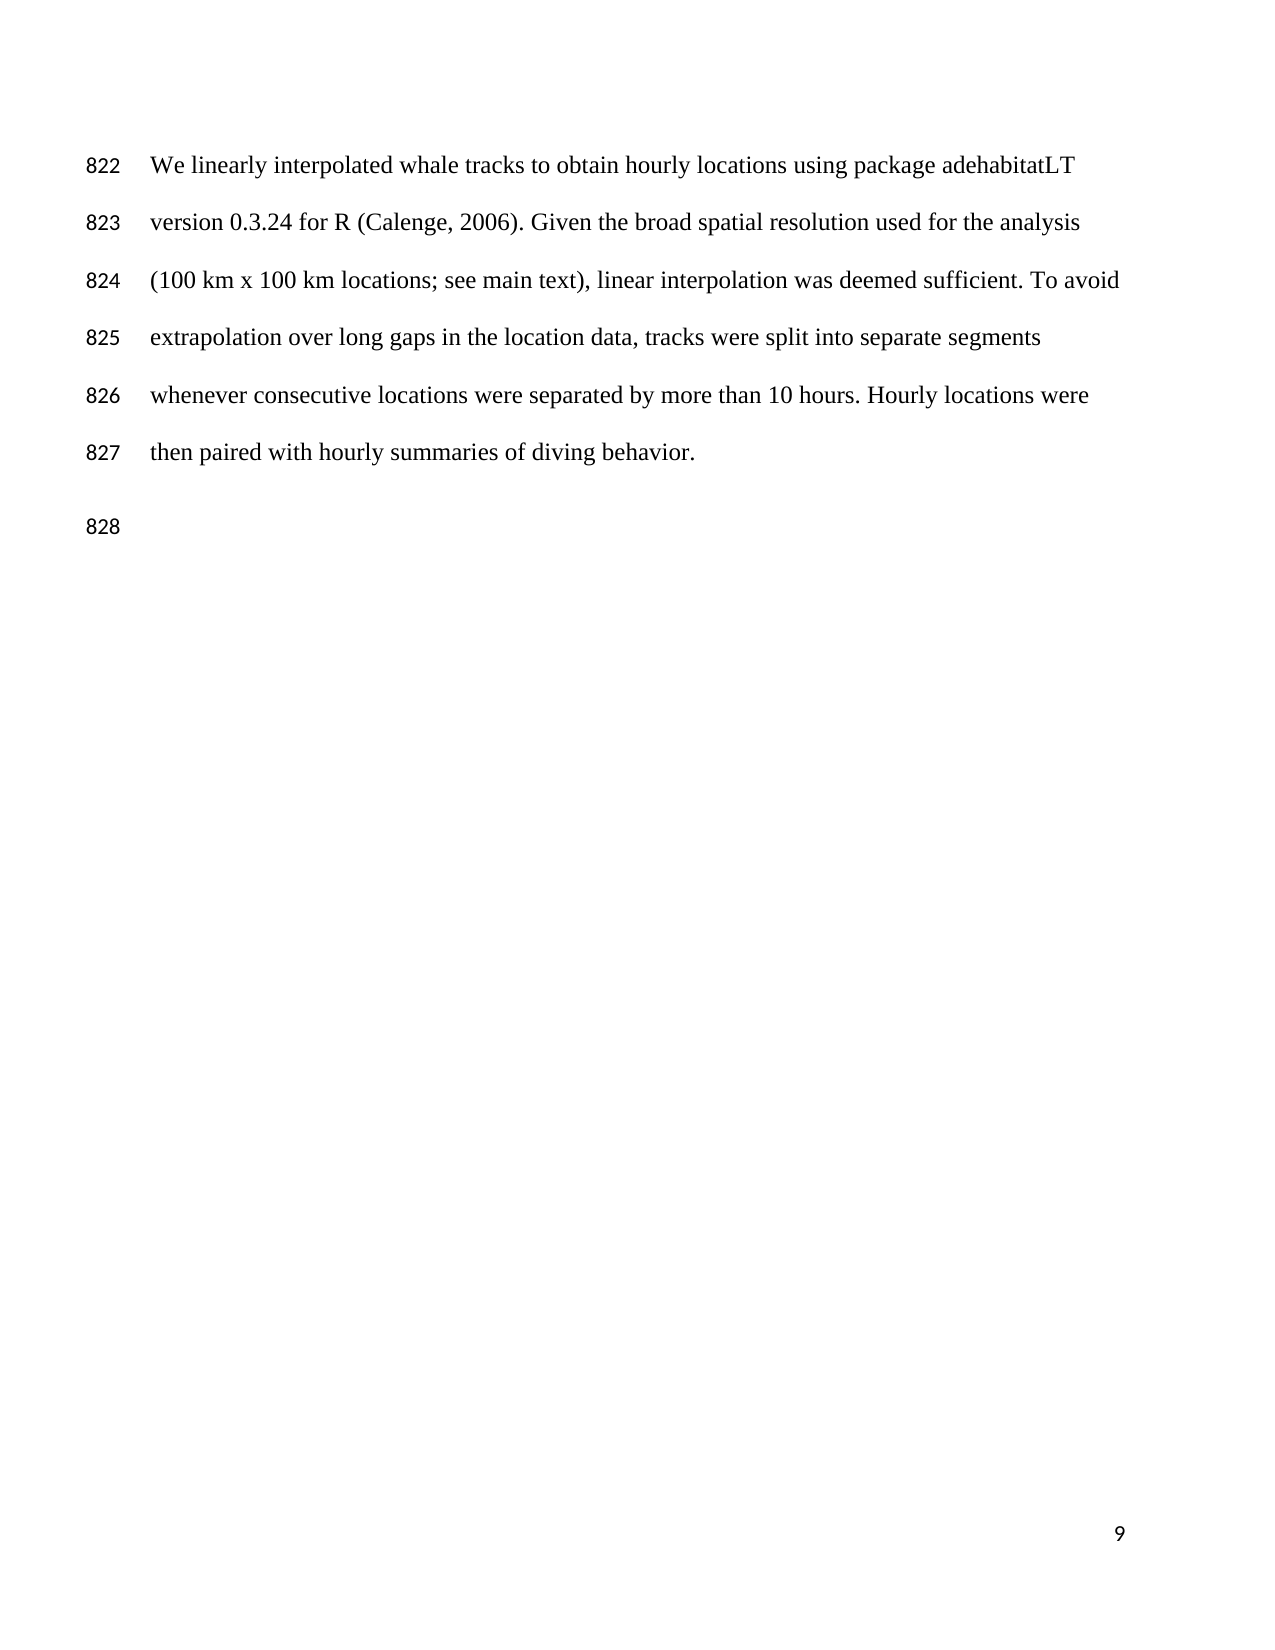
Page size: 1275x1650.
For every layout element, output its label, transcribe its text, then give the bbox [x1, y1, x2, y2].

text We linearly interpolated whale tracks to obtain hourly locations using package adehabitatLT version 0.3.24 for R (Calenge, 2006). Given the broad spatial resolution used for the analysis (100 km x 100 km locations; see main text), linear interpolation was deemed sufficient. To avoid extrapolation over long gaps in the location data, tracks were split into separate segments whenever consecutive locations were separated by more than 10 hours. Hourly locations were then paired with hourly summaries of diving behavior. [150, 150, 1125, 466]
